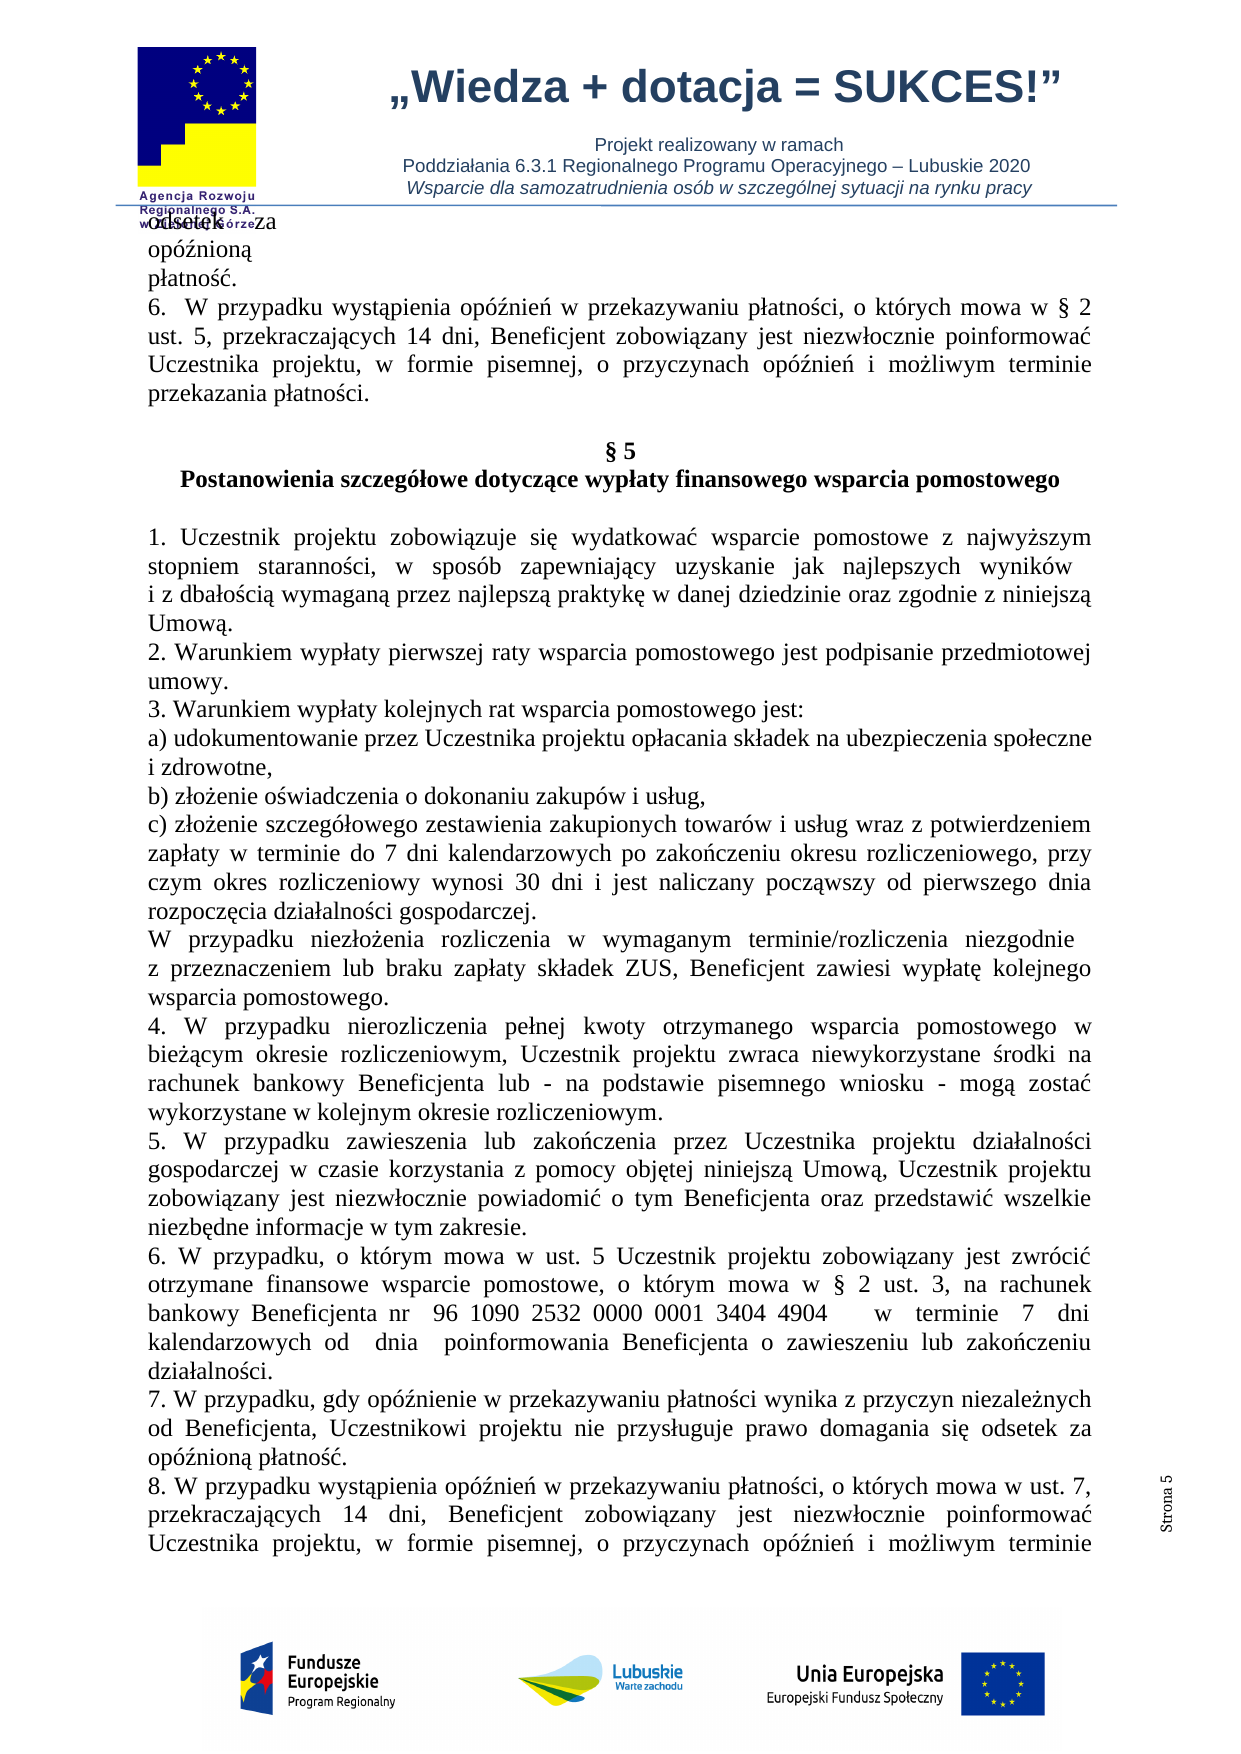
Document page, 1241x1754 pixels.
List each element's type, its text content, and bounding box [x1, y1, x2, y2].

picture [137, 47, 257, 204]
text 6. W przypadku wystąpienia opóźnień w przekazywaniu płatności, o których mowa w § 2 ust. 5, przekraczających 14 dni, Beneficjent zobowiązany jest niezwłocznie poinformować Uczestnika projektu, w formie pisemnej, o przyczynach opóźnień i możliwym terminie przekazania płatności. [148, 292, 1092, 407]
picture [137, 207, 148, 234]
text b) złożenie oświadczenia o dokonaniu zakupów i usług, [148, 781, 1092, 809]
text 7. W przypadku, gdy opóźnienie w przekazywaniu płatności wynika z przyczyn niezależnych od Beneficjenta, Uczestnikowi projektu nie przysługuje prawo domagania się odsetek za opóźnioną płatność. [148, 1384, 1092, 1471]
text § 5 [148, 436, 1092, 464]
picture [201, 1607, 1063, 1751]
text 5. W przypadku zawieszenia lub zakończenia przez Uczestnika projektu działalności gospodarczej w czasie korzystania z pomocy objętej niniejszą Umową, Uczestnik projektu zobowiązany jest niezwłocznie powiadomić o tym Beneficjenta oraz przedstawić wszelkie niezbędne informacje w tym zakresie. [148, 1126, 1092, 1241]
text 4. W przypadku nierozliczenia pełnej kwoty otrzymanego wsparcia pomostowego w bieżącym okresie rozliczeniowym, Uczestnik projektu zwraca niewykorzystane środki na rachunek bankowy Beneficjenta lub - na podstawie pisemnego wniosku - mogą zostać wykorzystane w kolejnym okresie rozliczeniowym. [148, 1011, 1092, 1126]
text 6. W przypadku, o którym mowa w ust. 5 Uczestnik projektu zobowiązany jest zwrócić otrzymane finansowe wsparcie pomostowe, o którym mowa w § 2 ust. 3, na rachunek bankowy Beneficjenta nr 96 1090 2532 0000 0001 3404 4904 w terminie 7 dni kalendarzowych od dnia poinformowania Beneficjenta o zawieszeniu lub zakończeniu działalności. [148, 1241, 1092, 1384]
text a) udokumentowanie przez Uczestnika projektu opłacania składek na ubezpieczenia społeczne i zdrowotne, [148, 723, 1092, 781]
text 1. Uczestnik projektu zobowiązuje się wydatkować wsparcie pomostowe z najwyższym stopniem staranności, w sposób zapewniający uzyskanie jak najlepszych wyników i z dbałością wymaganą przez najlepszą praktykę w danej dziedzinie oraz zgodnie z niniejszą Umową. [148, 522, 1092, 637]
text 2. Warunkiem wypłaty pierwszej raty wsparcia pomostowego jest podpisanie przedmiotowej umowy. [148, 637, 1092, 694]
text c) złożenie szczegółowego zestawienia zakupionych towarów i usług wraz z potwierdzeniem zapłaty w terminie do 7 dni kalendarzowych po zakończeniu okresu rozliczeniowego, przy czym okres rozliczeniowy wynosi 30 dni i jest naliczany począwszy od pierwszego dnia rozpoczęcia działalności gospodarczej. [148, 809, 1092, 924]
text Postanowienia szczegółowe dotyczące wypłaty finansowego wsparcia pomostowego [148, 464, 1092, 493]
text 3. Warunkiem wypłaty kolejnych rat wsparcia pomostowego jest: [148, 694, 1092, 723]
text W przypadku niezłożenia rozliczenia w wymaganym terminie/rozliczenia niezgodnie z przeznaczeniem lub braku zapłaty składek ZUS, Beneficjent zawiesi wypłatę kolejnego wsparcia pomostowego. [148, 924, 1092, 1011]
